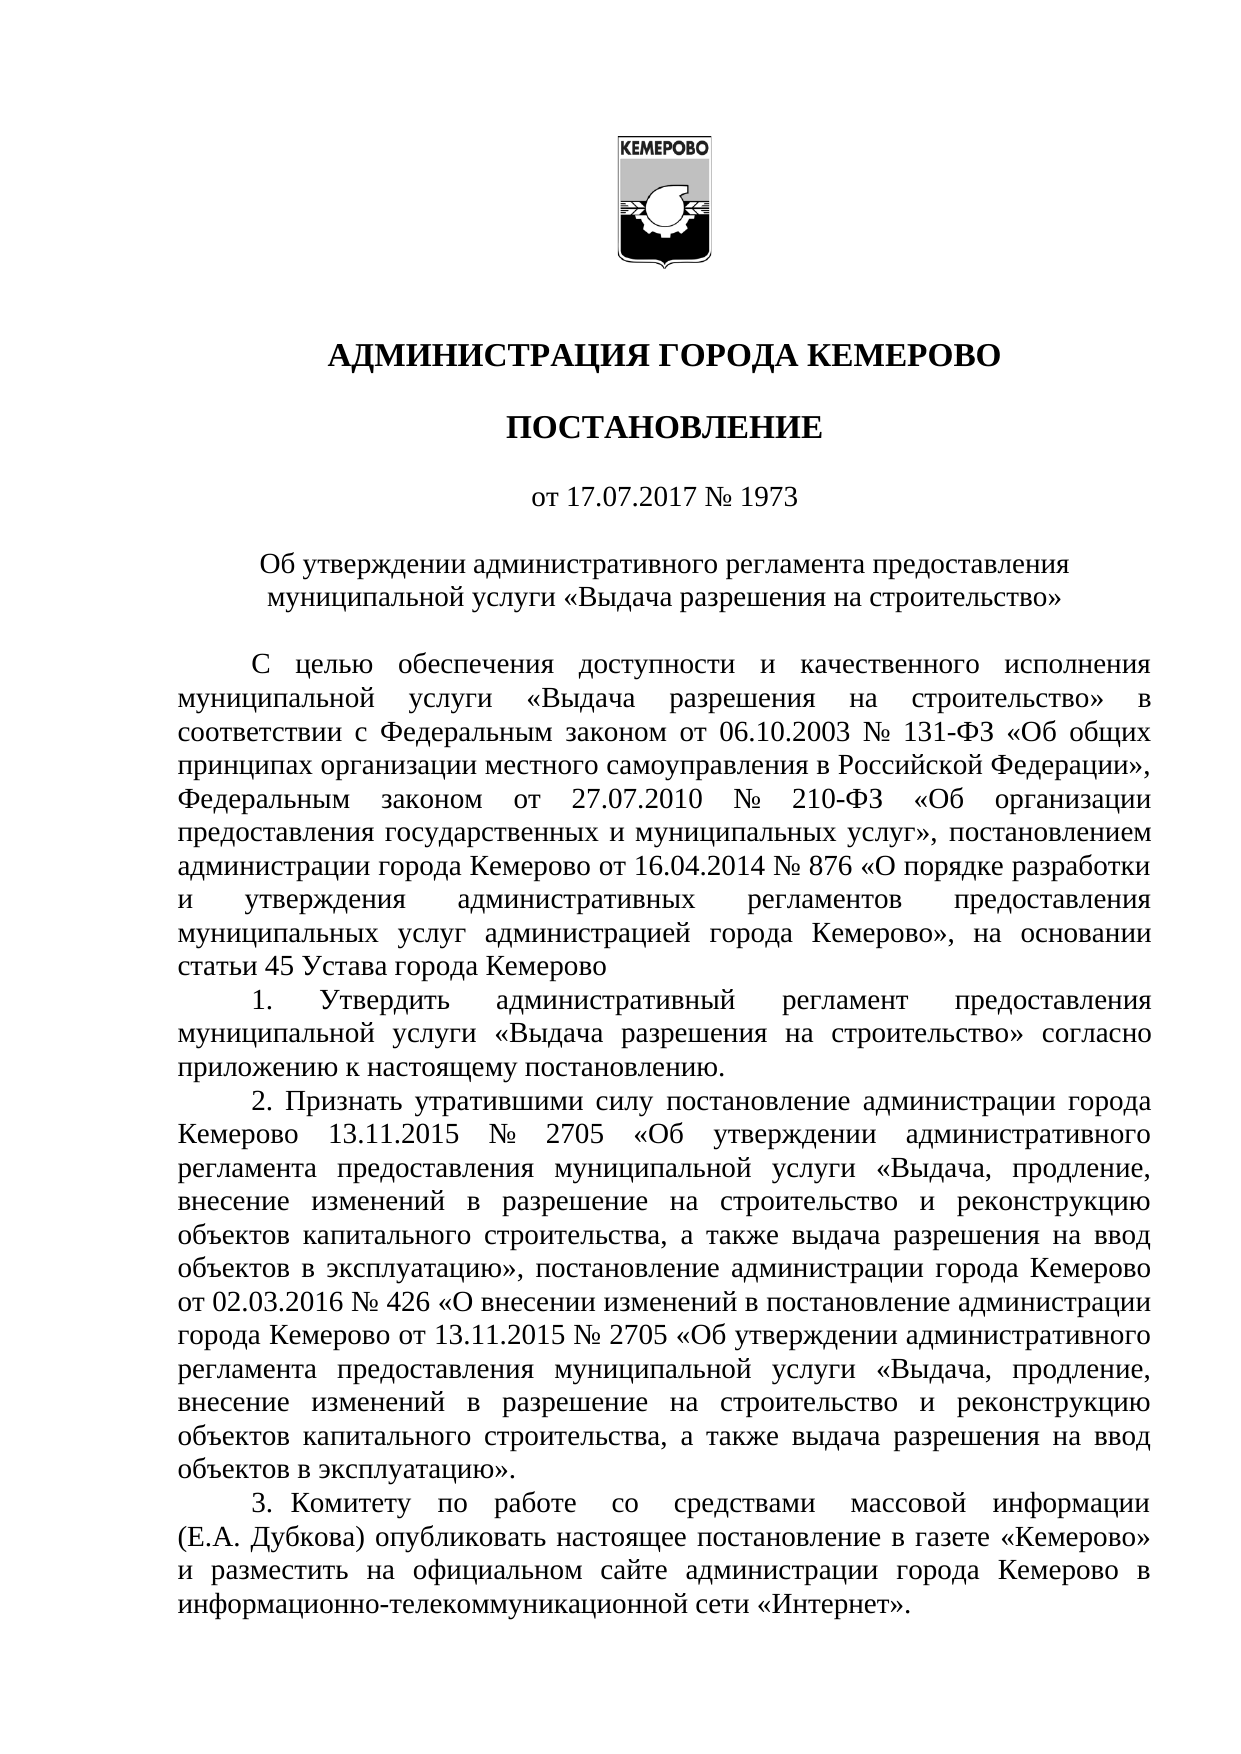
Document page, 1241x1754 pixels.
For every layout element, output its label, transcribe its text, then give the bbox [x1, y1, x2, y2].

text 2. Признать утратившими силу постановление администрации города Кемерово 13.11.2015 № 2705 «Об утверждении административного регламента предоставления муниципальной услуги «Выдача, продление, внесение изменений в разрешение на строительство и реконструкцию объектов капитального строительства, а также выдача разрешения на ввод объектов в эксплуатацию», постановление администрации города Кемерово от 02.03.2016 № 426 «О внесении изменений в постановление администрации города Кемерово от 13.11.2015 № 2705 «Об утверждении административного регламента предоставления муниципальной услуги «Выдача, продление, внесение изменений в разрешение на строительство и реконструкцию объектов капитального строительства, а также выдача разрешения на ввод объектов в эксплуатацию». [177, 1083, 1152, 1485]
text 3. Комитету по работе со средствами массовой информации (Е.А. Дубкова) опубликовать настоящее постановление в газете «Кемерово» и разместить на официальном сайте администрации города Кемерово в информационно-телекоммуникационной сети «Интернет». [177, 1485, 1152, 1619]
text АДМИНИСТРАЦИЯ ГОРОДА КЕМЕРОВО [177, 335, 1152, 373]
text 1. Утвердить административный регламент предоставления муниципальной услуги «Выдача разрешения на строительство» согласно приложению к настоящему постановлению. [177, 982, 1152, 1083]
text С целью обеспечения доступности и качественного исполнения муниципальной услуги «Выдача разрешения на строительство» в соответствии с Федеральным законом от 06.10.2003 № 131-ФЗ «Об общих принципах организации местного самоуправления в Российской Федерации», Федеральным законом от 27.07.2010 № 210-ФЗ «Об организации предоставления государственных и муниципальных услуг», постановлением администрации города Кемерово от 16.04.2014 № 876 «О порядке разработки и утверждения административных регламентов предоставления муниципальных услуг администрацией города Кемерово», на основании статьи 45 Устава города Кемерово [177, 647, 1152, 982]
text ПОСТАНОВЛЕНИЕ [177, 407, 1152, 445]
text от 17.07.2017 № 1973 [177, 479, 1152, 512]
text Об утверждении административного регламента предоставления муниципальной услуги «Выдача разрешения на строительство» [177, 546, 1152, 613]
picture [617, 136, 712, 269]
